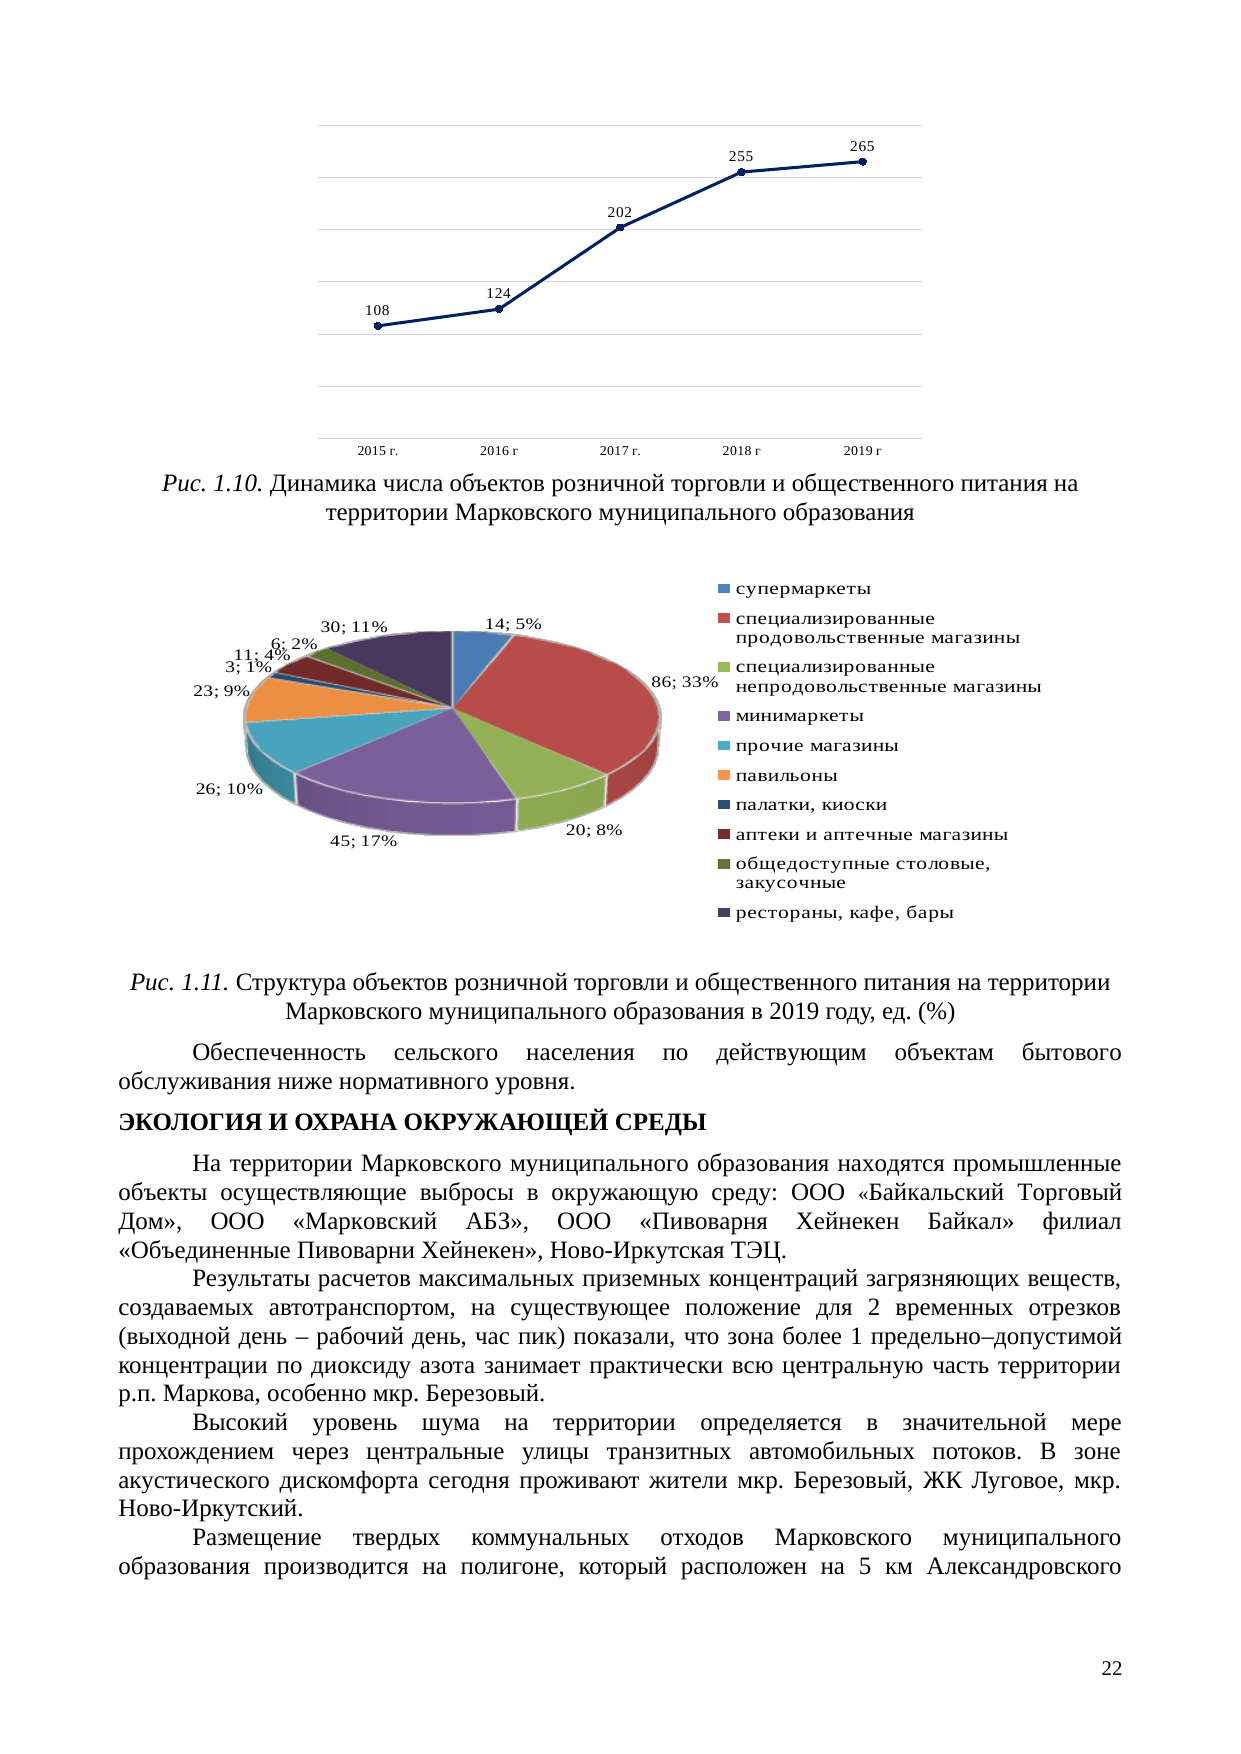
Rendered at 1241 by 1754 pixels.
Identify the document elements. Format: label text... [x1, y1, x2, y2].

text Результаты расчетов максимальных приземных концентраций загрязняющих веществ, создаваемых автотранспортом, на существующее положение для 2 временных отрезков (выходной день – рабочий день, час пик) показали, что зона более 1 предельно–допустимой концентрации по диоксиду азота занимает практически всю центральную часть территории р.п. Маркова, особенно мкр. Березовый. [118, 1263, 1122, 1407]
text На территории Марковского муниципального образования находятся промышленные объекты осуществляющие выбросы в окружающую среду: ООО «Байкальский Торговый Дом», ООО «Марковский АБЗ», ООО «Пивоварня Хейнекен Байкал» филиал «Объединенные Пивоварни Хейнекен», Ново-Иркутская ТЭЦ. [118, 1148, 1122, 1263]
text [118, 1522, 1122, 1580]
text Рис. 1.11. Структура объектов розничной торговли и общественного питания на территории Марковского муниципального образования в 2019 году, ед. (%) [118, 967, 1122, 1025]
text Рис. 1.10. Динамика числа объектов розничной торговли и общественного питания на территории Марковского муниципального образования [118, 468, 1122, 526]
text Высокий уровень шума на территории определяется в значительной мере прохождением через центральные улицы транзитных автомобильных потоков. В зоне акустического дискомфорта сегодня проживают жители мкр. Березовый, ЖК Луговое, мкр. Ново-Иркутский. [118, 1407, 1122, 1522]
text ЭКОЛОГИЯ И ОХРАНА ОКРУЖАЮЩЕЙ СРЕДЫ [118, 1107, 1122, 1136]
text Обеспеченность сельского населения по действующим объектам бытового обслуживания ниже нормативного уровня. [118, 1037, 1122, 1095]
